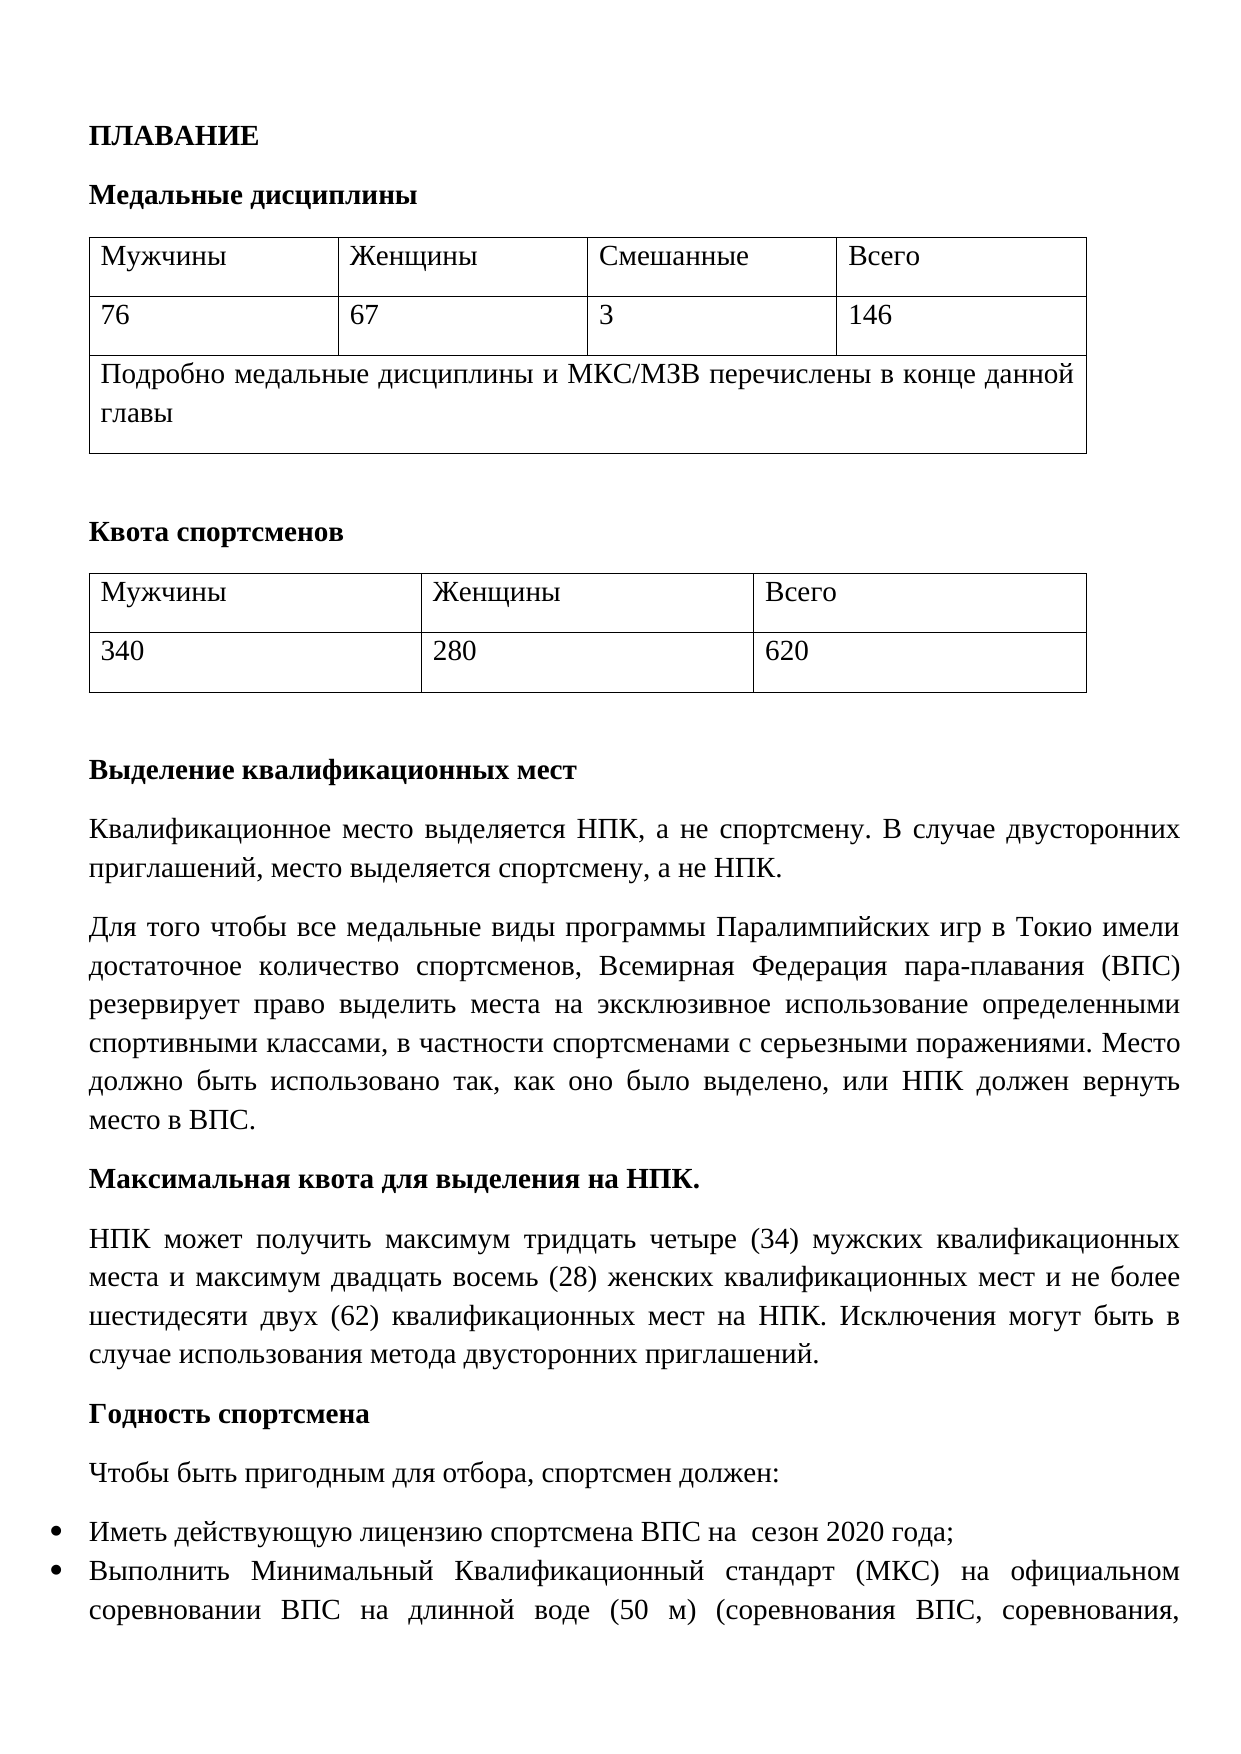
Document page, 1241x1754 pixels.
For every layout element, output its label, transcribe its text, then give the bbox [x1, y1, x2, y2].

text Медальные дисциплины [89, 177, 1181, 211]
table_cell 280 [422, 633, 753, 692]
table_cell 340 [90, 633, 421, 692]
table_cell 146 [837, 297, 1086, 355]
text Квота спортсменов [89, 514, 1181, 547]
table_header Женщины [339, 238, 587, 296]
table_header Мужчины [90, 238, 338, 296]
table_cell 620 [754, 633, 1086, 692]
table_header Женщины [422, 574, 753, 632]
table_cell 67 [339, 297, 587, 355]
table_cell 3 [588, 297, 836, 355]
table_header Смешанные [588, 238, 836, 296]
text НПК может получить максимум тридцать четыре (34) мужских квалификационных места и максимум двадцать восемь (28) женских квалификационных мест и не более шестидесяти двух (62) квалификационных мест на НПК. Исключения могут быть в случае использования метода двусторонних приглашений. [89, 1221, 1181, 1370]
table_cell Подробно медальные дисциплины и МКС/МЗВ перечислены в конце данной главы [90, 356, 1086, 453]
text ПЛАВАНИЕ [89, 118, 1181, 152]
text Годность спортсмена [89, 1396, 1181, 1429]
table_header Мужчины [90, 574, 421, 632]
table_header Всего [754, 574, 1086, 632]
table_cell 76 [90, 297, 338, 355]
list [51, 1553, 1181, 1625]
text Для того чтобы все медальные виды программы Паралимпийских игр в Токио имели достаточное количество спортсменов, Всемирная Федерация пара-плавания (ВПС) резервирует право выделить места на эксклюзивное использование определенными спортивными классами, в частности спортсменами с серьезными поражениями. Место должно быть использовано так, как оно было выделено, или НПК должен вернуть место в ВПС. [89, 909, 1181, 1136]
text Квалификационное место выделяется НПК, а не спортсмену. В случае двусторонних приглашений, место выделяется спортсмену, а не НПК. [89, 811, 1181, 883]
table_header Всего [837, 238, 1086, 296]
list Иметь действующую лицензию спортсмена ВПС на сезон 2020 года; [51, 1514, 1181, 1548]
text Чтобы быть пригодным для отбора, спортсмен должен: [89, 1455, 1181, 1489]
text Максимальная квота для выделения на НПК. [89, 1161, 1181, 1195]
text Выделение квалификационных мест [89, 752, 1181, 786]
